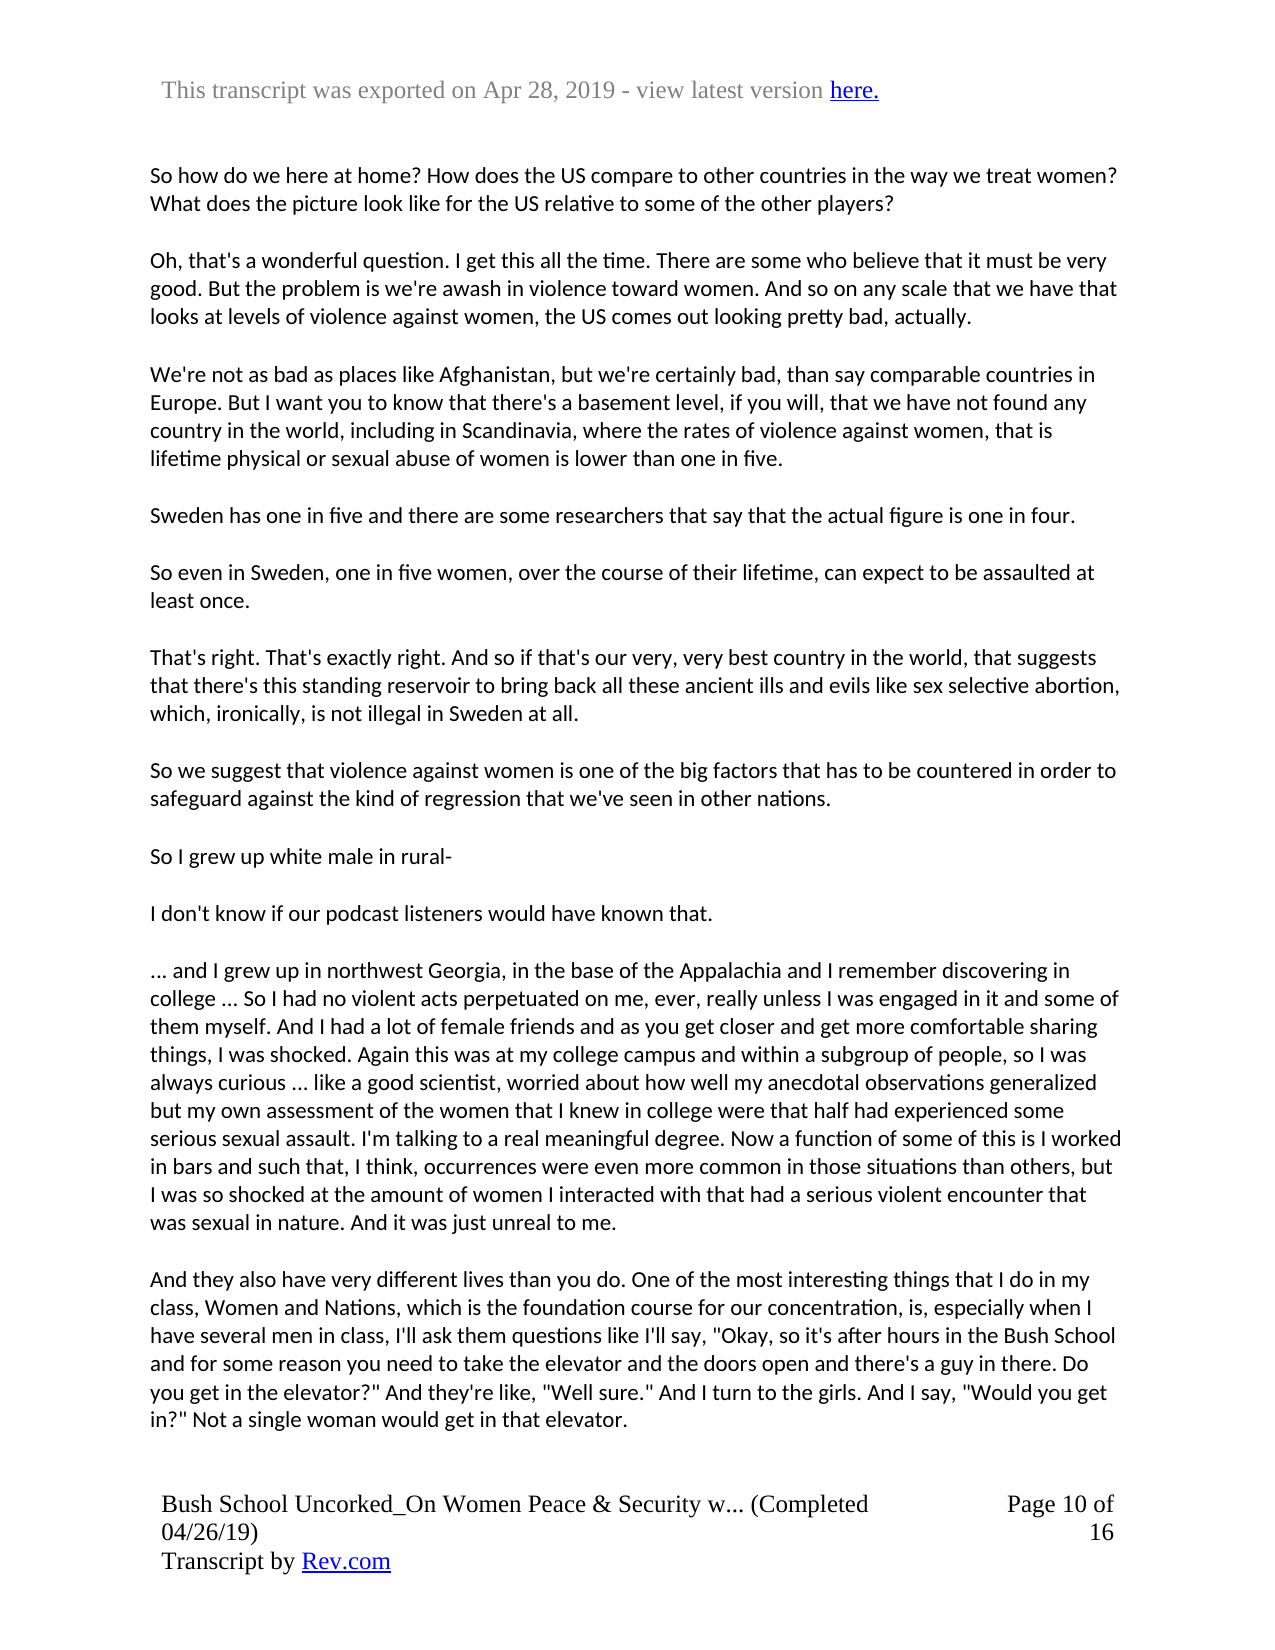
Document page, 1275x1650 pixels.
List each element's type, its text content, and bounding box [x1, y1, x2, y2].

text So even in Sweden, one in five women, over the course of their lifetime, can expect to be assaulted at least once. [150, 558, 1125, 614]
text So we suggest that violence against women is one of the big factors that has to be countered in order to safeguard against the kind of regression that we've seen in other nations. [150, 757, 1125, 813]
text Oh, that's a wonderful question. I get this all the time. There are some who believe that it must be very good. But the problem is we're awash in violence toward women. And so on any scale that we have that looks at levels of violence against women, the US comes out looking pretty bad, actually. [150, 246, 1125, 331]
text That's right. That's exactly right. And so if that's our very, very best country in the world, that suggests that there's this standing reservoir to bring back all these ancient ills and evils like sex selective abortion, which, ironically, is not illegal in Sweden at all. [150, 643, 1125, 727]
text So how do we here at home? How does the US compare to other countries in the way we treat women? What does the picture look like for the US relative to some of the other players? [150, 161, 1125, 217]
text We're not as bad as places like Afghanistan, but we're certainly bad, than say comparable countries in Europe. But I want you to know that there's a basement level, if you will, that we have not found any country in the world, including in Scandinavia, where the rates of violence against women, that is lifetime physical or sexual abuse of women is lower than one in five. [150, 360, 1125, 472]
text I don't know if our podcast listeners would have known that. [150, 899, 1125, 927]
text ... and I grew up in northwest Georgia, in the base of the Appalachia and I remember discovering in college ... So I had no violent acts perpetuated on me, ever, really unless I was engaged in it and some of them myself. And I had a lot of female friends and as you get closer and get more comfortable sharing things, I was shocked. Again this was at my college campus and within a subgroup of people, so I was always curious ... like a good scientist, worried about how well my anecdotal observations generalized but my own assessment of the women that I knew in college were that half had experienced some serious sexual assault. I'm talking to a real meaningful degree. Now a function of some of this is I worked in bars and such that, I think, occurrences were even more common in those situations than others, but I was so shocked at the amount of women I interacted with that had a serious violent encounter that was sexual in nature. And it was just unreal to me. [150, 956, 1125, 1236]
text Sweden has one in five and there are some researchers that say that the actual figure is one in four. [150, 501, 1125, 529]
text So I grew up white male in rural- [150, 842, 1125, 870]
text And they also have very different lives than you do. One of the most interesting things that I do in my class, Women and Nations, which is the foundation course for our concentration, is, especially when I have several men in class, I'll ask them questions like I'll say, "Okay, so it's after hours in the Bush School and for some reason you need to take the elevator and the doors open and there's a guy in there. Do you get in the elevator?" And they're like, "Well sure." And I turn to the girls. And I say, "Would you get in?" Not a single woman would get in that elevator. [150, 1266, 1125, 1434]
